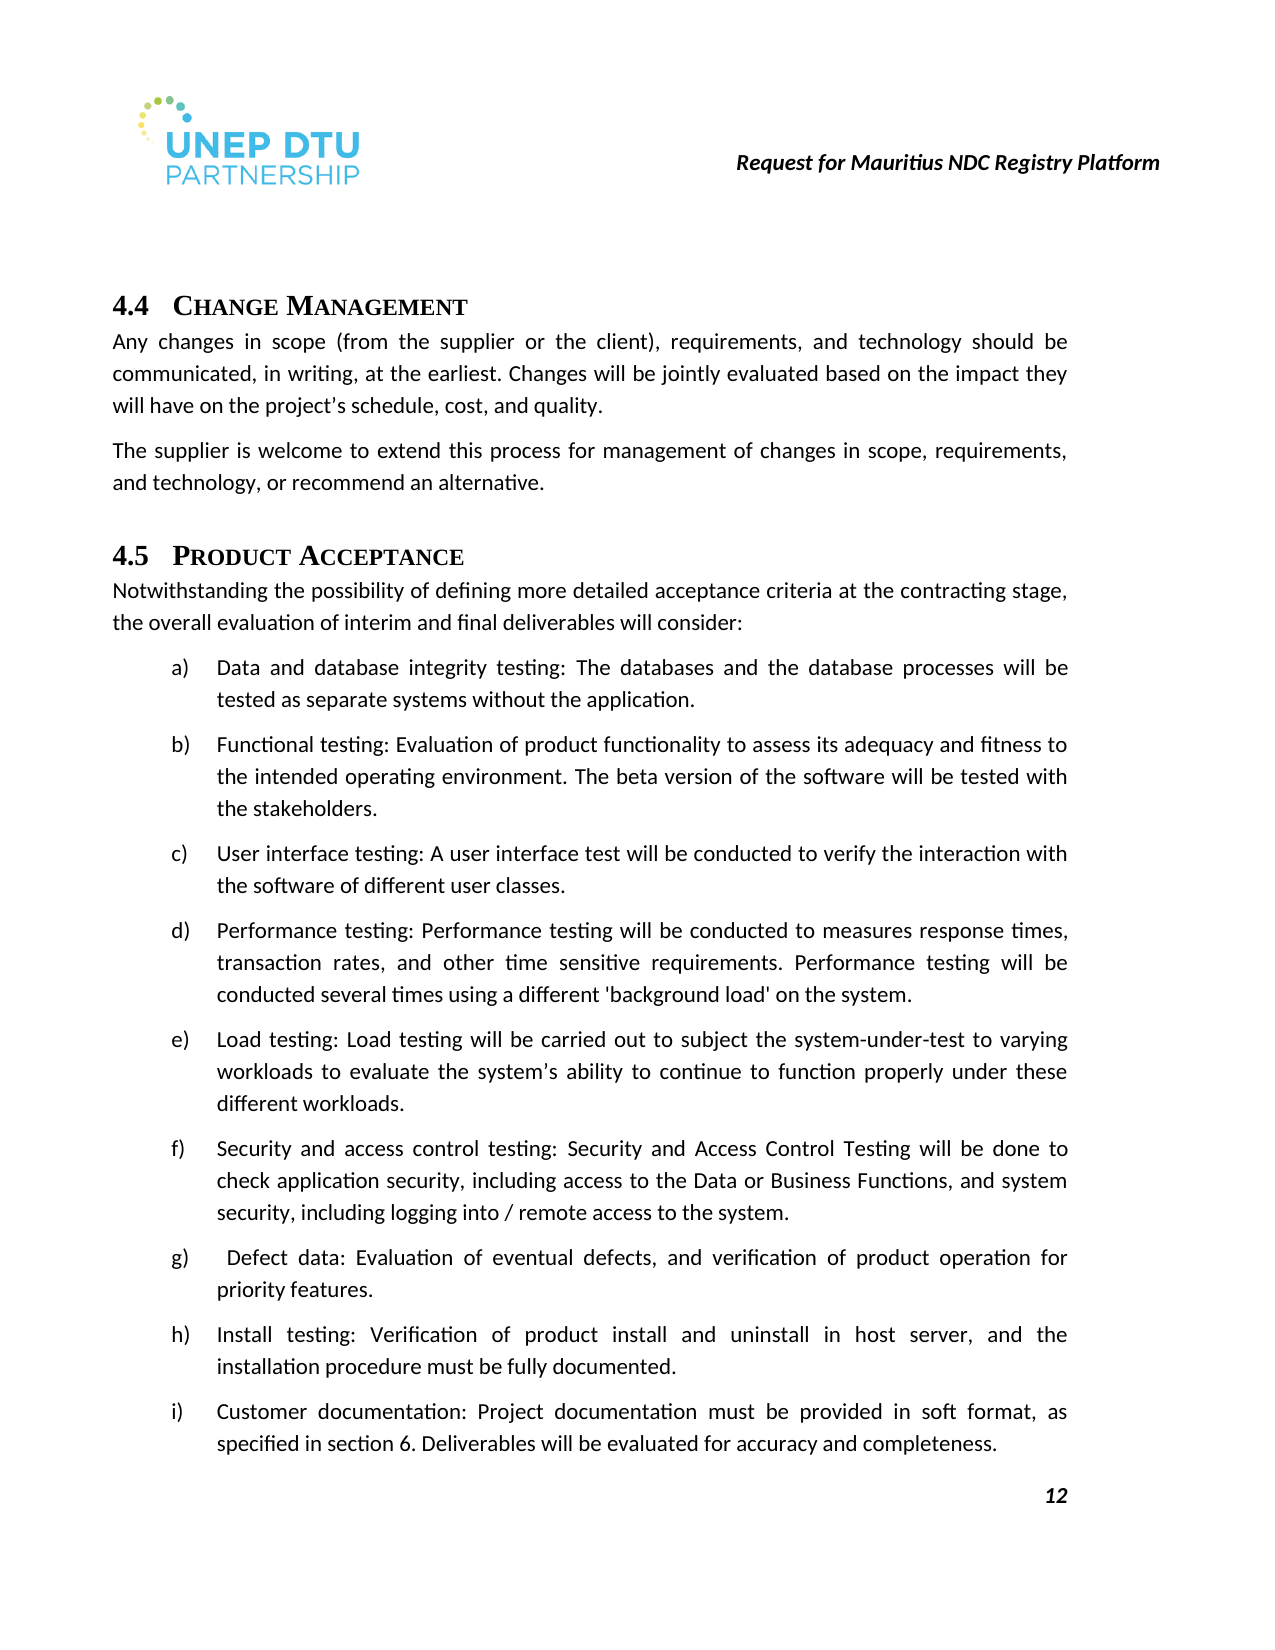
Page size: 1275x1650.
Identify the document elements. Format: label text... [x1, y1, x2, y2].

picture [138, 96, 376, 189]
list Install testing: Verification of product install and uninstall in host server, and the installation procedure must be fully documented. [171, 1320, 1069, 1380]
list Functional testing: Evaluation of product functionality to assess its adequacy and fitness to the intended operating environment. The beta version of the software will be tested with the stakeholders. [171, 730, 1069, 822]
text The supplier is welcome to extend this process for management of changes in scope, requirements, and technology, or recommend an alternative. [112, 436, 1069, 496]
list Load testing: Load testing will be carried out to subject the system-under-test to varying workloads to evaluate the system’s ability to continue to function properly under these different workloads. [171, 1025, 1069, 1117]
text Notwithstanding the possibility of defining more detailed acceptance criteria at the contracting stage, the overall evaluation of interim and final deliverables will consider: [112, 576, 1069, 636]
list Defect data: Evaluation of eventual defects, and verification of product operation for priority features. [171, 1243, 1069, 1303]
list User interface testing: A user interface test will be conducted to verify the interaction with the software of different user classes. [171, 839, 1069, 899]
list Customer documentation: Project documentation must be provided in soft format, as specified in section 6. Deliverables will be evaluated for accuracy and completeness. [171, 1397, 1069, 1457]
subtitle Change Management [112, 288, 1163, 322]
list Security and access control testing: Security and Access Control Testing will be done to check application security, including access to the Data or Business Functions, and system security, including logging into / remote access to the system. [171, 1134, 1069, 1226]
list Performance testing: Performance testing will be conducted to measures response times, transaction rates, and other time sensitive requirements. Performance testing will be conducted several times using a different 'background load' on the system. [171, 916, 1069, 1008]
text Any changes in scope (from the supplier or the client), requirements, and technology should be communicated, in writing, at the earliest. Changes will be jointly evaluated based on the impact they will have on the project’s schedule, cost, and quality. [112, 327, 1069, 419]
subtitle Product Acceptance [112, 538, 1163, 571]
list Data and database integrity testing: The databases and the database processes will be tested as separate systems without the application. [171, 653, 1069, 713]
